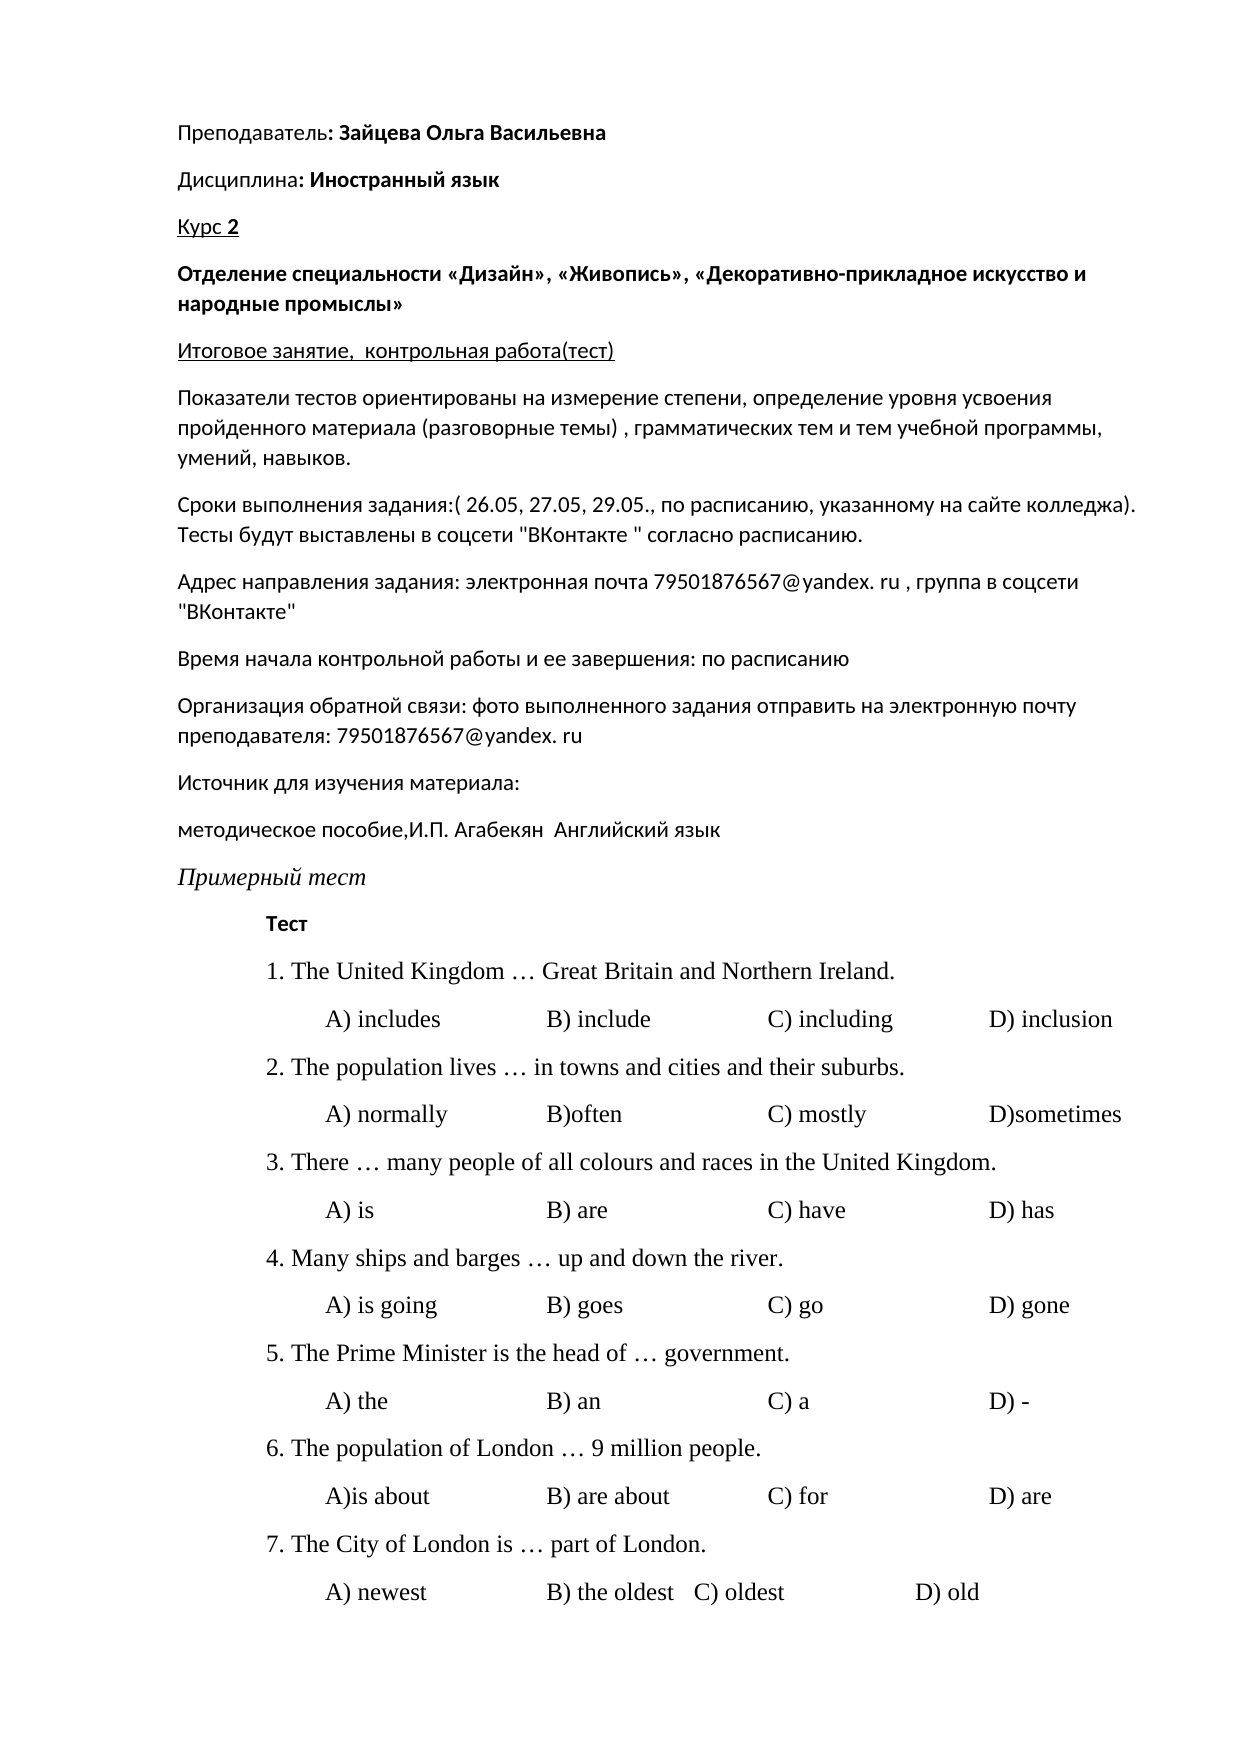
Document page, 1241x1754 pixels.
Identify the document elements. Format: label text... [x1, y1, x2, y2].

text 7. The City of is … part of . [177, 1529, 1152, 1558]
text Курс 2 [177, 212, 1152, 240]
text A) is B) are C) have D) has [177, 1195, 1152, 1224]
text Преподаватель: Зайцева Ольга Васильевна [177, 118, 1152, 146]
text Отделение специальности «Дизайн», «Живопись», «Декоративно-прикладное искусство и народные промыслы» [177, 259, 1152, 317]
text 2. The population lives … in towns and cities and their suburbs. [177, 1052, 1152, 1081]
text 3. There … many people of all colours and races in the . [177, 1147, 1152, 1176]
text 4. Many ships and barges … up and down the river. [177, 1243, 1152, 1271]
text A) includes B) include C) including D) inclusion [177, 1004, 1152, 1033]
text 6. The population of … 9 million people. [177, 1433, 1152, 1462]
text A) normally B)often C) mostly D)sometimes [177, 1099, 1152, 1128]
text Сроки выполнения задания:( 26.05, 27.05, 29.05., по расписанию, указанному на сайте колледжа). Тесты будут выставлены в соцсети "ВКонтакте " согласно расписанию. [177, 490, 1152, 548]
text 5. The Prime Minister is the head of … government. [177, 1338, 1152, 1367]
text Тест [177, 909, 1152, 938]
text A)is about B) are about C) for D) are [177, 1481, 1152, 1510]
text Примерный тест [177, 862, 1152, 891]
text Итоговое занятие, контрольная работа(тест) [177, 336, 1152, 364]
text Организация обратной связи: фото выполненного задания отправить на электронную почту преподавателя: 79501876567@yandex. ru [177, 691, 1152, 749]
text 1. The … and . [177, 956, 1152, 985]
text Адрес направления задания: электронная почта 79501876567@yandex. ru , группа в соцсети "ВКонтакте" [177, 567, 1152, 625]
text A) the B) an C) a D) - [177, 1386, 1152, 1414]
text Дисциплина: Иностранный язык [177, 165, 1152, 193]
text Время начала контрольной работы и ее завершения: по расписанию [177, 644, 1152, 672]
text A) is going B) goes C) go D) gone [177, 1290, 1152, 1319]
text Источник для изучения материала: [177, 768, 1152, 796]
text методическое пособие,И.П. Агабекян Английский язык [177, 815, 1152, 843]
text A) newest B) the oldest C) oldest D) old [177, 1577, 1152, 1605]
text Показатели тестов ориентированы на измерение степени, определение уровня усвоения пройденного материала (разговорные темы) , грамматических тем и тем учебной программы, умений, навыков. [177, 383, 1152, 471]
